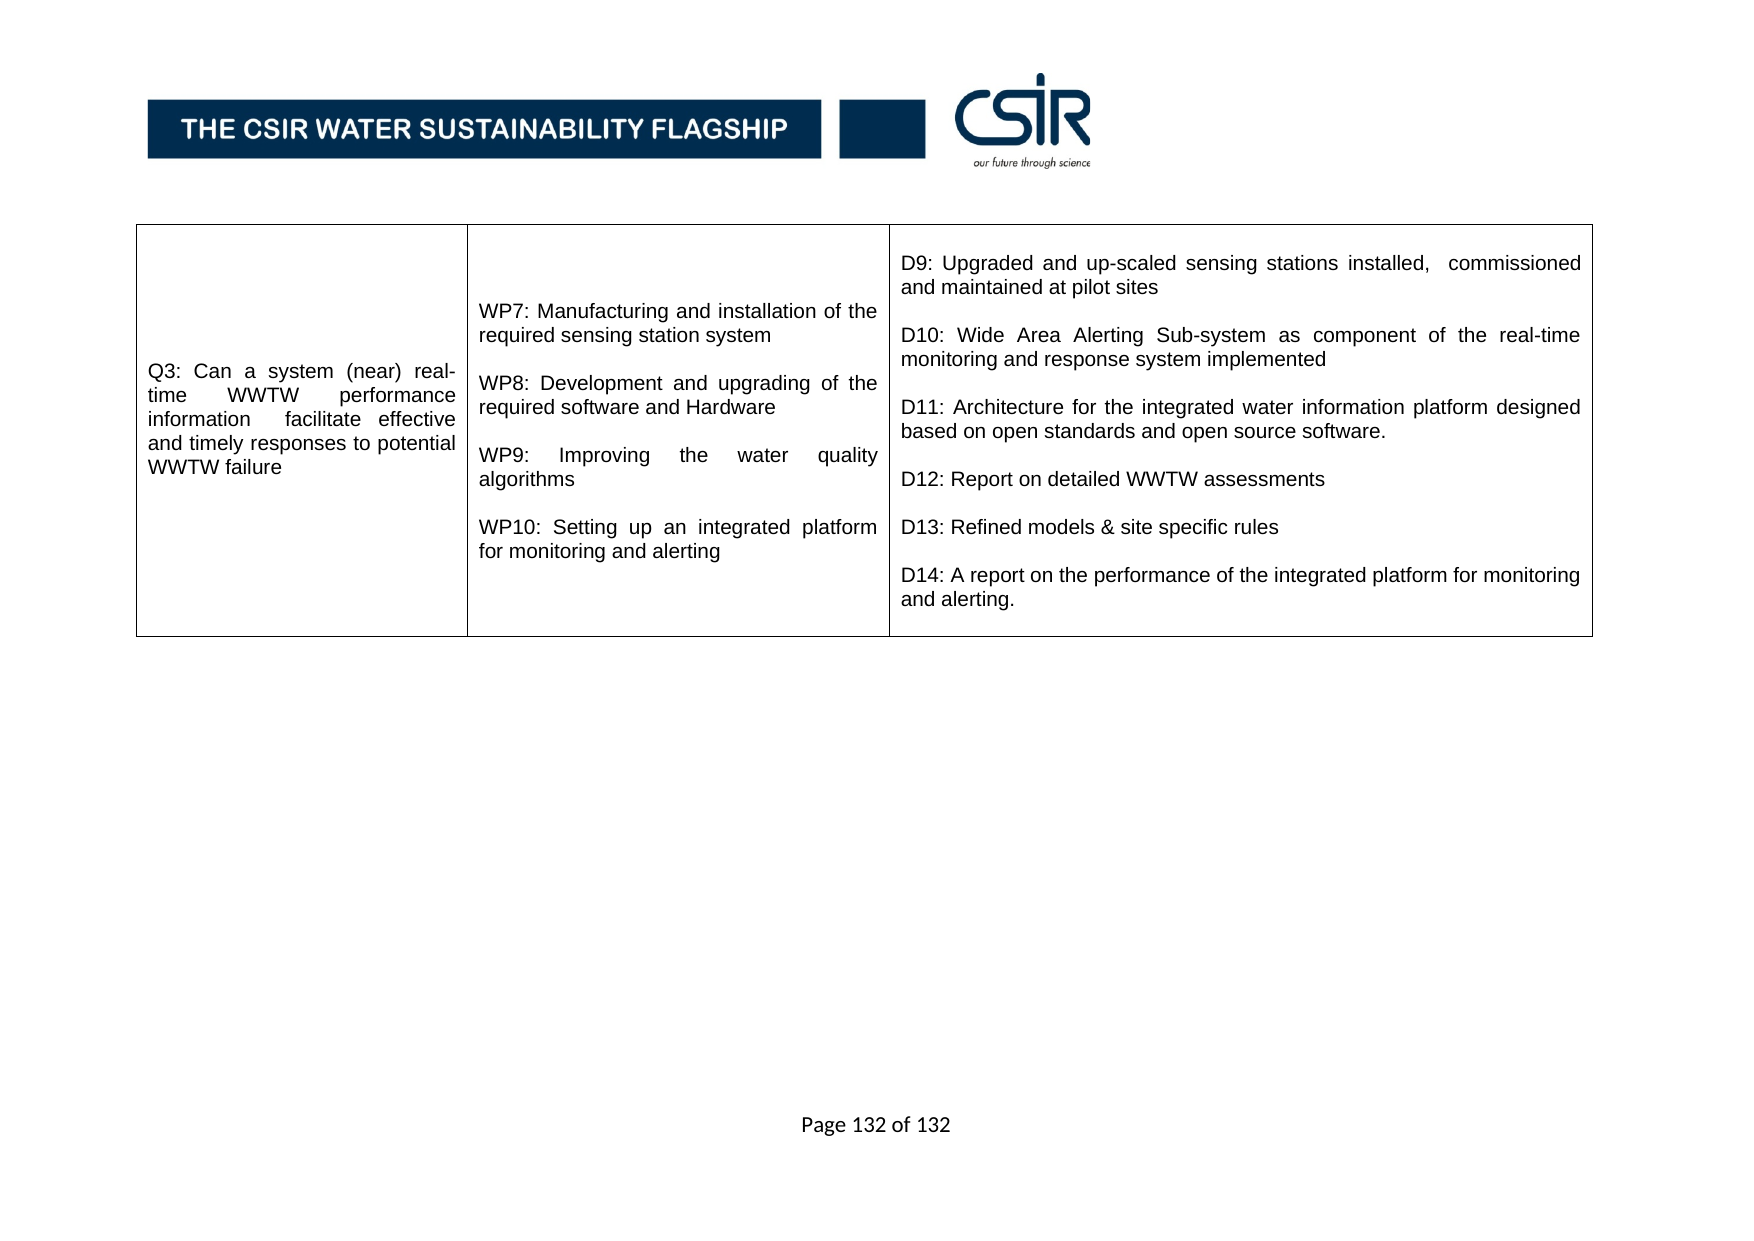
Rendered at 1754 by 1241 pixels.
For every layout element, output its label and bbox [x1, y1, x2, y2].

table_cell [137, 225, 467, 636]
picture [147, 73, 1091, 169]
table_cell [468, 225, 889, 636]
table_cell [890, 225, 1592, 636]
